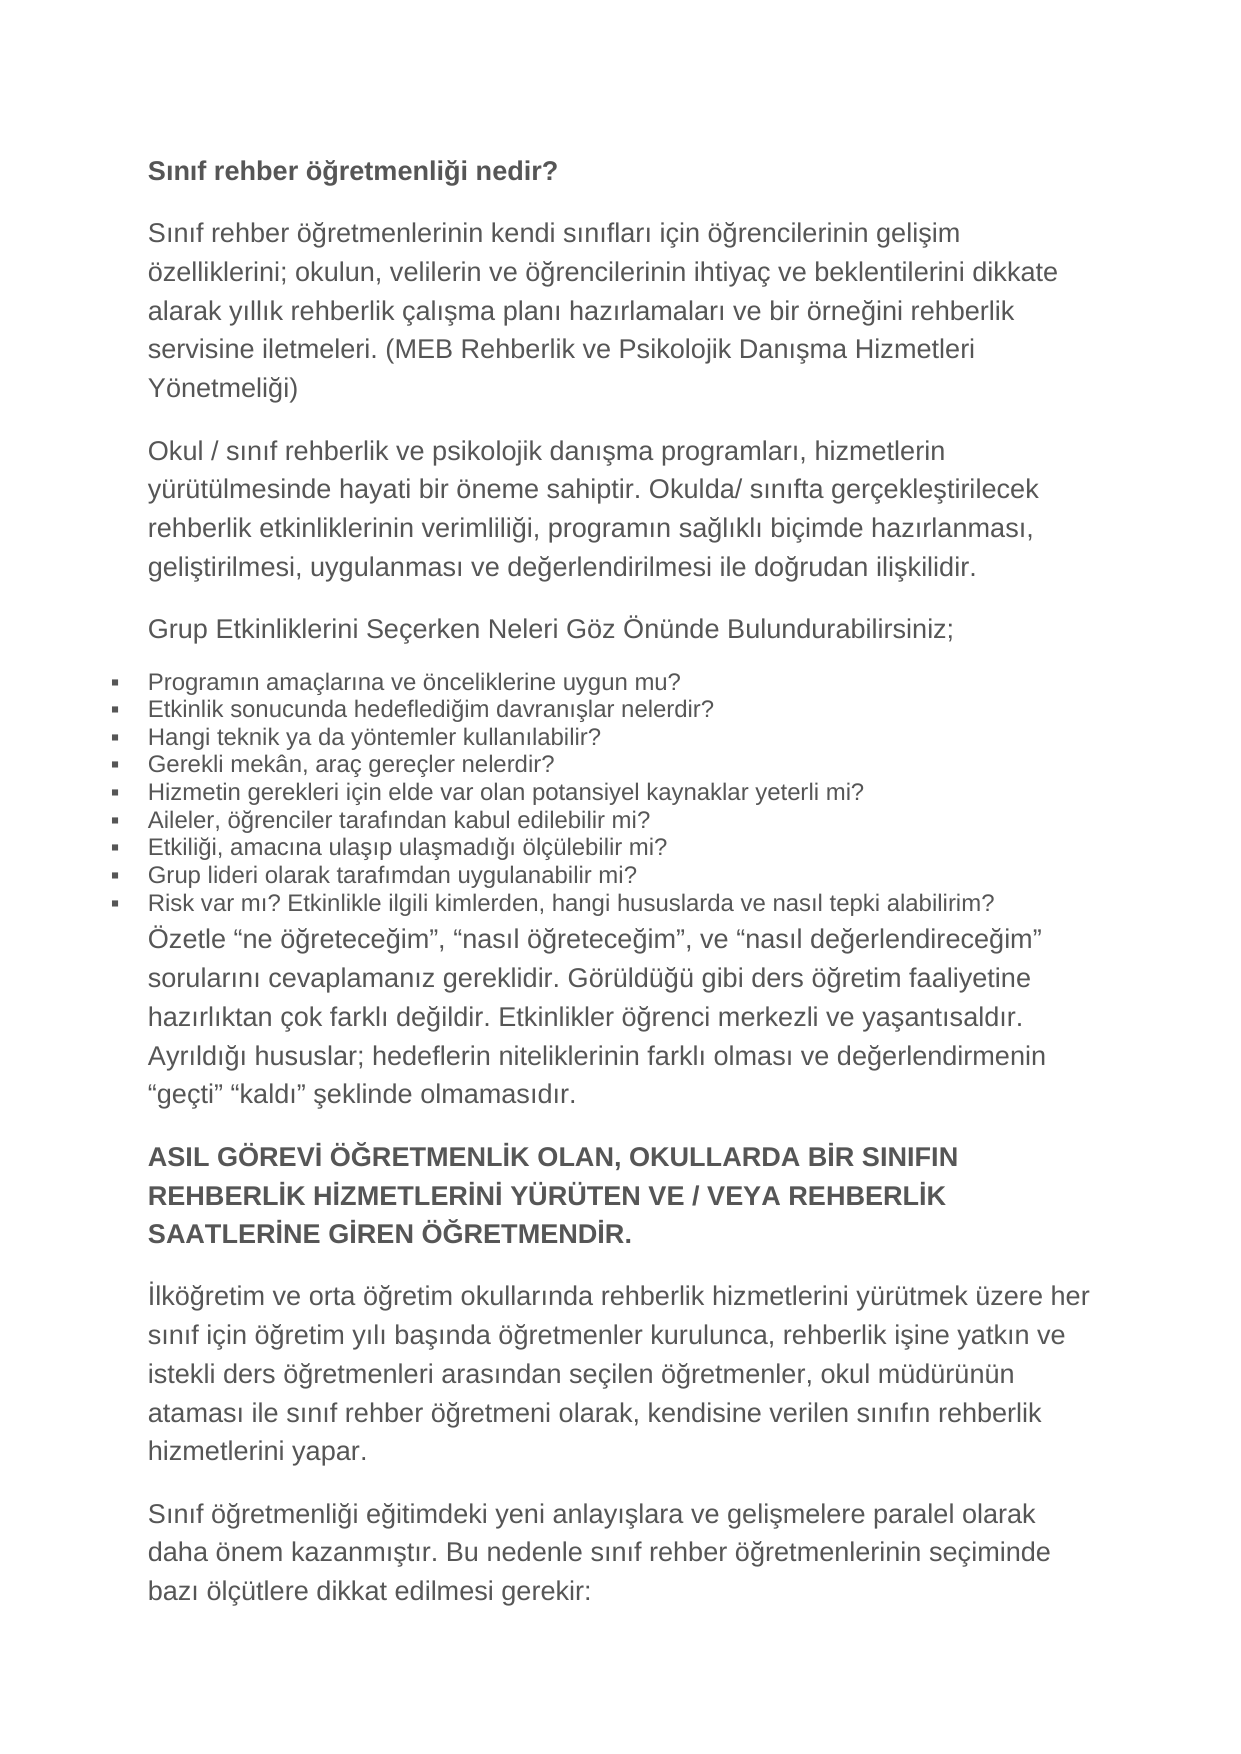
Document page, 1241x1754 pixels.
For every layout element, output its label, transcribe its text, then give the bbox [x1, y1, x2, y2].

list Programın amaçlarına ve önceliklerine uygun mu? [110, 668, 1093, 695]
text Grup Etkinliklerini Seçerken Neleri Göz Önünde Bulundurabilirsiniz; [148, 605, 1093, 644]
list Etkiliği, amacına ulaşıp ulaşmadığı ölçülebilir mi? [110, 833, 1093, 861]
list Hizmetin gerekleri için elde var olan potansiyel kaynaklar yeterli mi? [110, 778, 1093, 806]
text İlköğretim ve orta öğretim okullarında rehberlik hizmetlerini yürütmek üzere her sınıf için öğretim yılı başında öğretmenler kurulunca, rehberlik işine yatkın ve istekli ders öğretmenleri arasından seçilen öğretmenler, okul müdürünün ataması ile sınıf rehber öğretmeni olarak, kendisine verilen sınıfın rehberlik hizmetlerini yapar. [148, 1273, 1093, 1467]
list Aileler, öğrenciler tarafından kabul edilebilir mi? [110, 806, 1093, 833]
text Sınıf rehber öğretmenliği nedir? [148, 148, 1093, 186]
text Okul / sınıf rehberlik ve psikolojik danışma programları, hizmetlerin yürütülmesinde hayati bir öneme sahiptir. Okulda/ sınıfta gerçekleştirilecek rehberlik etkinliklerinin verimliliği, programın sağlıklı biçimde hazırlanması, geliştirilmesi, uygulanması ve değerlendirilmesi ile doğrudan ilişkilidir. [148, 427, 1093, 582]
text ASIL GÖREVİ ÖĞRETMENLİK OLAN, OKULLARDA BİR SINIFIN REHBERLİK HİZMETLERİNİ YÜRÜTEN VE / VEYA REHBERLİK SAATLERİNE GİREN ÖĞRETMENDİR. [148, 1133, 1093, 1249]
text Özetle “ne öğreteceğim”, “nasıl öğreteceğim”, ve “nasıl değerlendireceğim” sorularını cevaplamanız gereklidir. Görüldüğü gibi ders öğretim faaliyetine hazırlıktan çok farklı değildir. Etkinlikler öğrenci merkezli ve yaşantısaldır. Ayrıldığı hususlar; hedeflerin niteliklerinin farklı olması ve değerlendirmenin “geçti” “kaldı” şeklinde olmamasıdır. [148, 916, 1093, 1110]
text Sınıf rehber öğretmenlerinin kendi sınıfları için öğrencilerinin gelişim özelliklerini; okulun, velilerin ve öğrencilerinin ihtiyaç ve beklentilerini dikkate alarak yıllık rehberlik çalışma planı hazırlamaları ve bir örneğini rehberlik servisine iletmeleri. (MEB Rehberlik ve Psikolojik Danışma Hizmetleri Yönetmeliği) [148, 210, 1093, 403]
list Gerekli mekân, araç gereçler nelerdir? [110, 750, 1093, 778]
list Risk var mı? Etkinlikle ilgili kimlerden, hangi hususlarda ve nasıl tepki alabilirim? [110, 888, 1093, 916]
list Grup lideri olarak tarafımdan uygulanabilir mi? [110, 861, 1093, 888]
list Hangi teknik ya da yöntemler kullanılabilir? [110, 723, 1093, 750]
text Sınıf öğretmenliği eğitimdeki yeni anlayışlara ve gelişmelere paralel olarak daha önem kazanmıştır. Bu nedenle sınıf rehber öğretmenlerinin seçiminde bazı ölçütlere dikkat edilmesi gerekir: [148, 1490, 1093, 1606]
list Etkinlik sonucunda hedeflediğim davranışlar nelerdir? [110, 695, 1093, 723]
